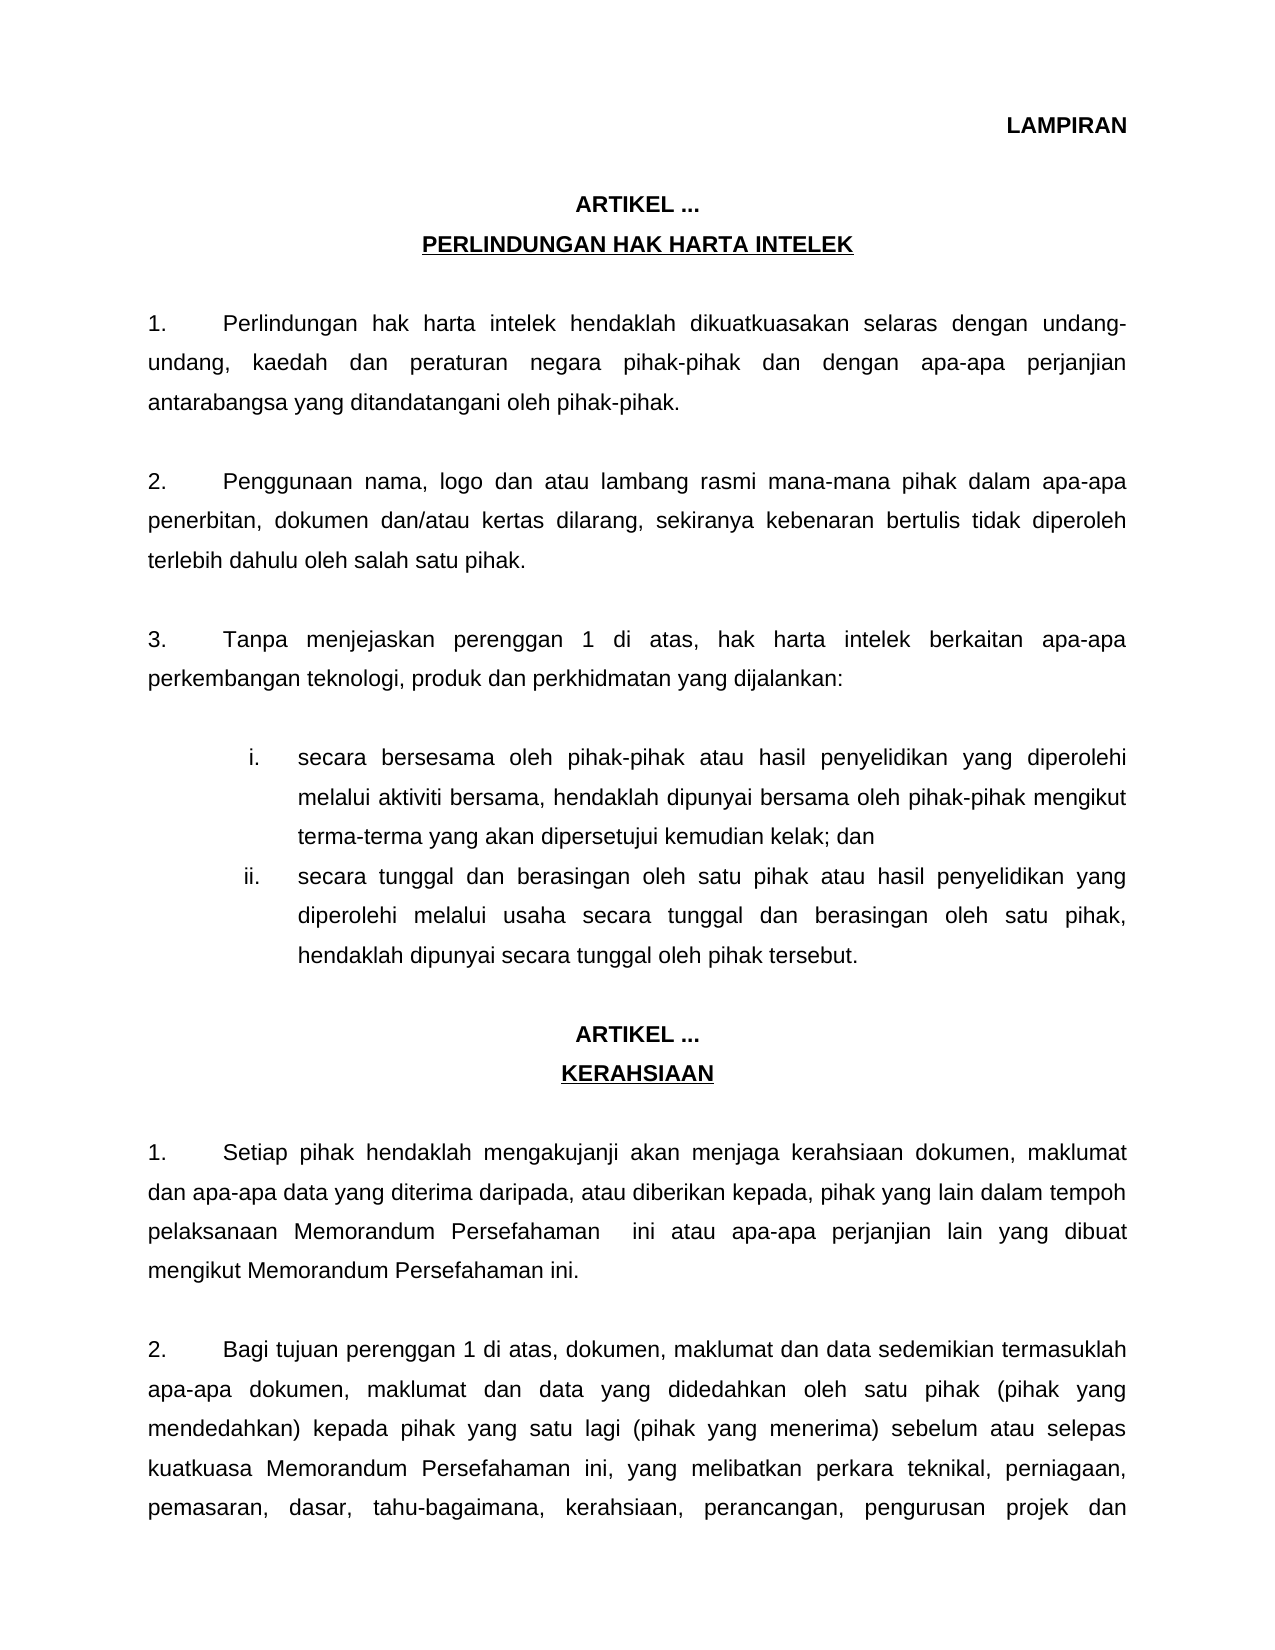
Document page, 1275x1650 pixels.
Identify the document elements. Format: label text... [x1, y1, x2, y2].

text 2. Penggunaan nama, logo dan atau lambang rasmi mana-mana pihak dalam apa-apa penerbitan, dokumen dan/atau kertas dilarang, sekiranya kebenaran bertulis tidak diperoleh terlebih dahulu oleh salah satu pihak. [148, 468, 1127, 573]
text ARTIKEL ... [148, 191, 1127, 218]
text LAMPIRAN [148, 112, 1127, 139]
text ARTIKEL ... [148, 1021, 1127, 1047]
text PERLINDUNGAN HAK HARTA INTELEK [148, 231, 1127, 257]
text 1. Setiap pihak hendaklah mengakujanji akan menjaga kerahsiaan dokumen, maklumat dan apa-apa data yang diterima daripada, atau diberikan kepada, pihak yang lain dalam tempoh pelaksanaan Memorandum Persefahaman ini atau apa-apa perjanjian lain yang dibuat mengikut Memorandum Persefahaman ini. [148, 1139, 1127, 1284]
text 1. Perlindungan hak harta intelek hendaklah dikuatkuasakan selaras dengan undang-undang, kaedah dan peraturan negara pihak-pihak dan dengan apa-apa perjanjian antarabangsa yang ditandatangani oleh pihak-pihak. [148, 310, 1127, 415]
text 3. Tanpa menjejaskan perenggan 1 di atas, hak harta intelek berkaitan apa-apa perkembangan teknologi, produk dan perkhidmatan yang dijalankan: [148, 626, 1127, 692]
list secara bersesama oleh pihak-pihak atau hasil penyelidikan yang diperolehi melalui aktiviti bersama, hendaklah dipunyai bersama oleh pihak-pihak mengikut terma-terma yang akan dipersetujui kemudian kelak; dan [260, 744, 1127, 849]
list secara tunggal dan berasingan oleh satu pihak atau hasil penyelidikan yang diperolehi melalui usaha secara tunggal dan berasingan oleh satu pihak, hendaklah dipunyai secara tunggal oleh pihak tersebut. [260, 863, 1127, 968]
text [148, 1336, 1127, 1521]
text KERAHSIAAN [148, 1060, 1127, 1086]
